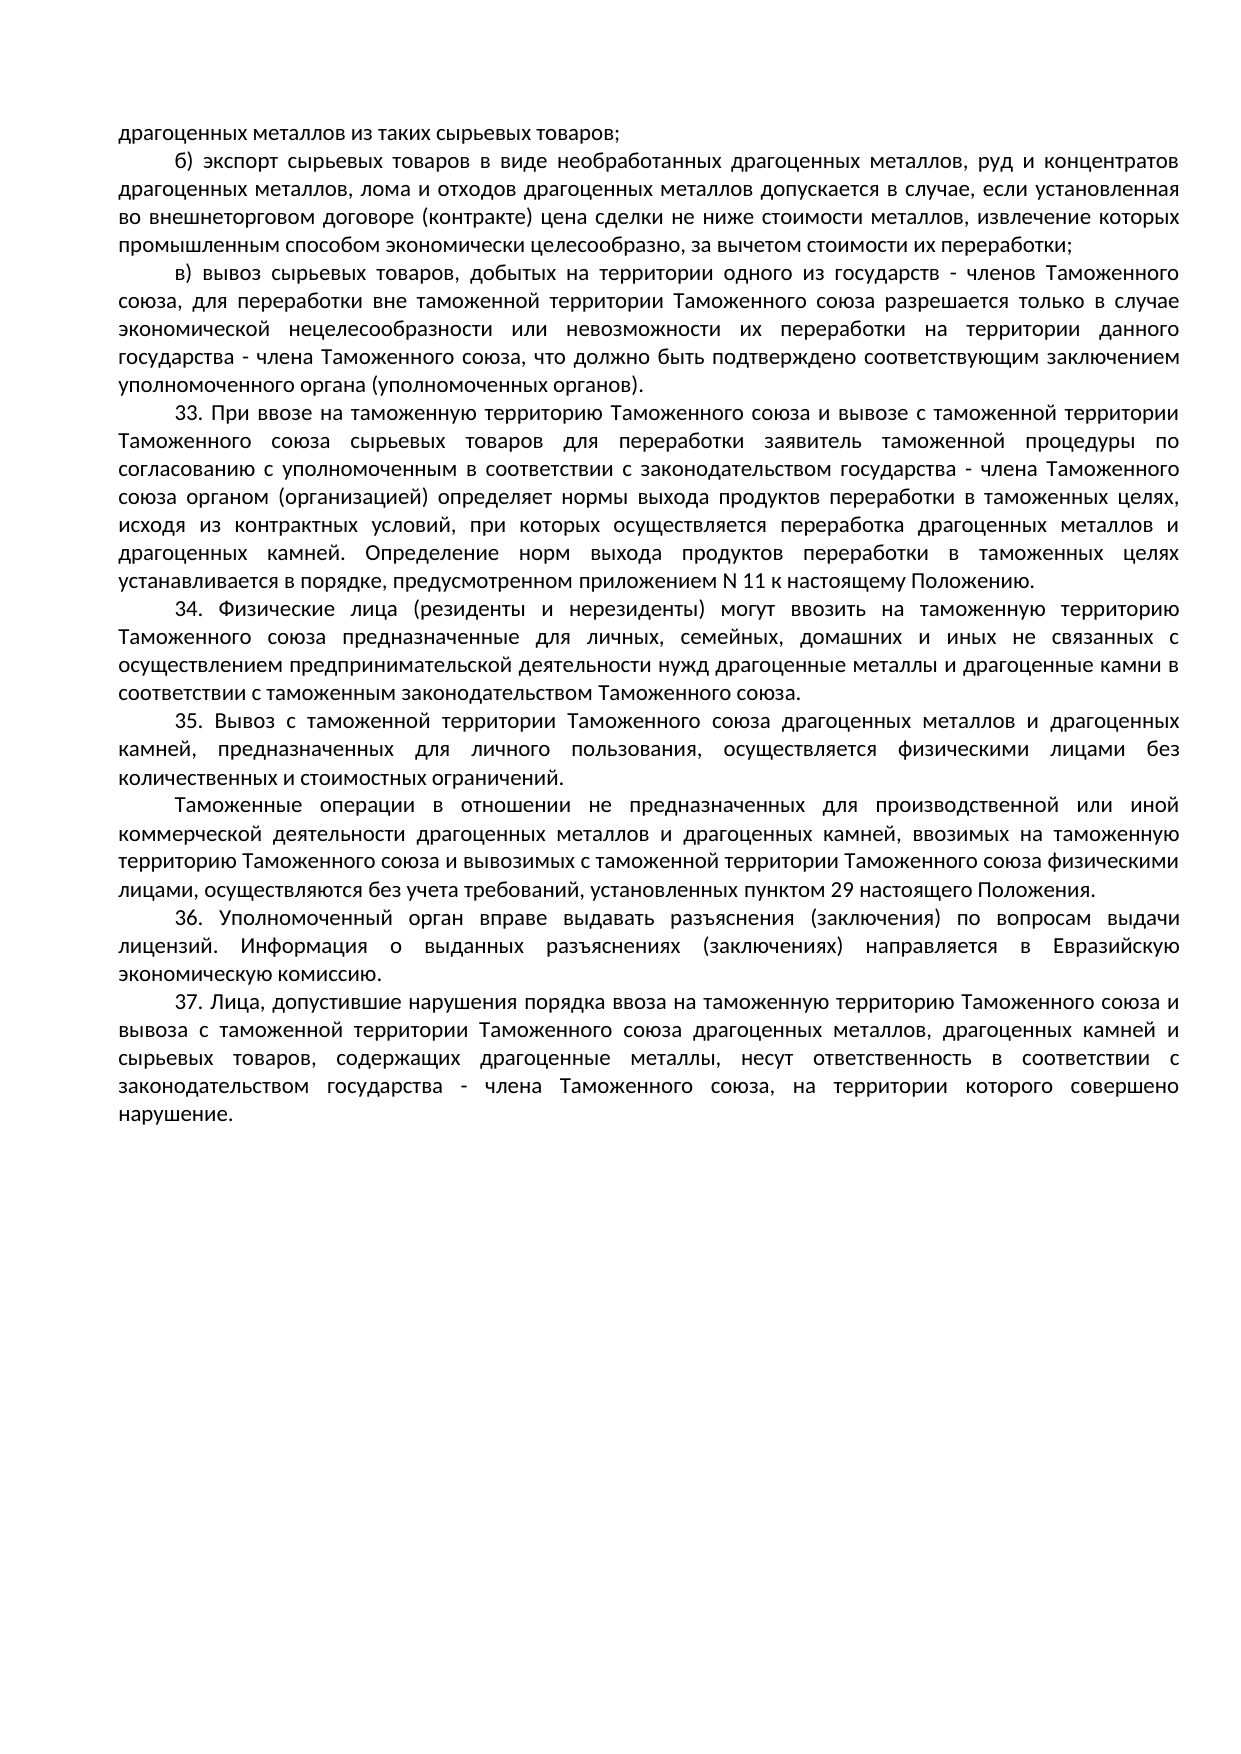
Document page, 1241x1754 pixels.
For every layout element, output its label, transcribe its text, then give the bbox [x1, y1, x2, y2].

text 35. Вывоз с таможенной территории Таможенного союза драгоценных металлов и драгоценных камней, предназначенных для личного пользования, осуществляется физическими лицами без количественных и стоимостных ограничений. [118, 707, 1181, 791]
text 33. При ввозе на таможенную территорию Таможенного союза и вывозе с таможенной территории Таможенного союза сырьевых товаров для переработки заявитель таможенной процедуры по согласованию с уполномоченным в соответствии с законодательством государства - члена Таможенного союза органом (организацией) определяет нормы выхода продуктов переработки в таможенных целях, исходя из контрактных условий, при которых осуществляется переработка драгоценных металлов и драгоценных камней. Определение норм выхода продуктов переработки в таможенных целях устанавливается в порядке, предусмотренном приложением N 11 к настоящему Положению. [118, 398, 1181, 594]
text Таможенные операции в отношении не предназначенных для производственной или иной коммерческой деятельности драгоценных металлов и драгоценных камней, ввозимых на таможенную территорию Таможенного союза и вывозимых с таможенной территории Таможенного союза физическими лицами, осуществляются без учета требований, установленных пунктом 29 настоящего Положения. [118, 791, 1181, 903]
text 37. Лица, допустившие нарушения порядка ввоза на таможенную территорию Таможенного союза и вывоза с таможенной территории Таможенного союза драгоценных металлов, драгоценных камней и сырьевых товаров, содержащих драгоценные металлы, несут ответственность в соответствии с законодательством государства - члена Таможенного союза, на территории которого совершено нарушение. [118, 987, 1181, 1127]
text 36. Уполномоченный орган вправе выдавать разъяснения (заключения) по вопросам выдачи лицензий. Информация о выданных разъяснениях (заключениях) направляется в Евразийскую экономическую комиссию. [118, 903, 1181, 987]
text 34. Физические лица (резиденты и нерезиденты) могут ввозить на таможенную территорию Таможенного союза предназначенные для личных, семейных, домашних и иных не связанных с осуществлением предпринимательской деятельности нужд драгоценные металлы и драгоценные камни в соответствии с таможенным законодательством Таможенного союза. [118, 594, 1181, 707]
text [118, 118, 1181, 146]
text в) вывоз сырьевых товаров, добытых на территории одного из государств - членов Таможенного союза, для переработки вне таможенной территории Таможенного союза разрешается только в случае экономической нецелесообразности или невозможности их переработки на территории данного государства - члена Таможенного союза, что должно быть подтверждено соответствующим заключением уполномоченного органа (уполномоченных органов). [118, 258, 1181, 398]
text б) экспорт сырьевых товаров в виде необработанных драгоценных металлов, руд и концентратов драгоценных металлов, лома и отходов драгоценных металлов допускается в случае, если установленная во внешнеторговом договоре (контракте) цена сделки не ниже стоимости металлов, извлечение которых промышленным способом экономически целесообразно, за вычетом стоимости их переработки; [118, 146, 1181, 258]
